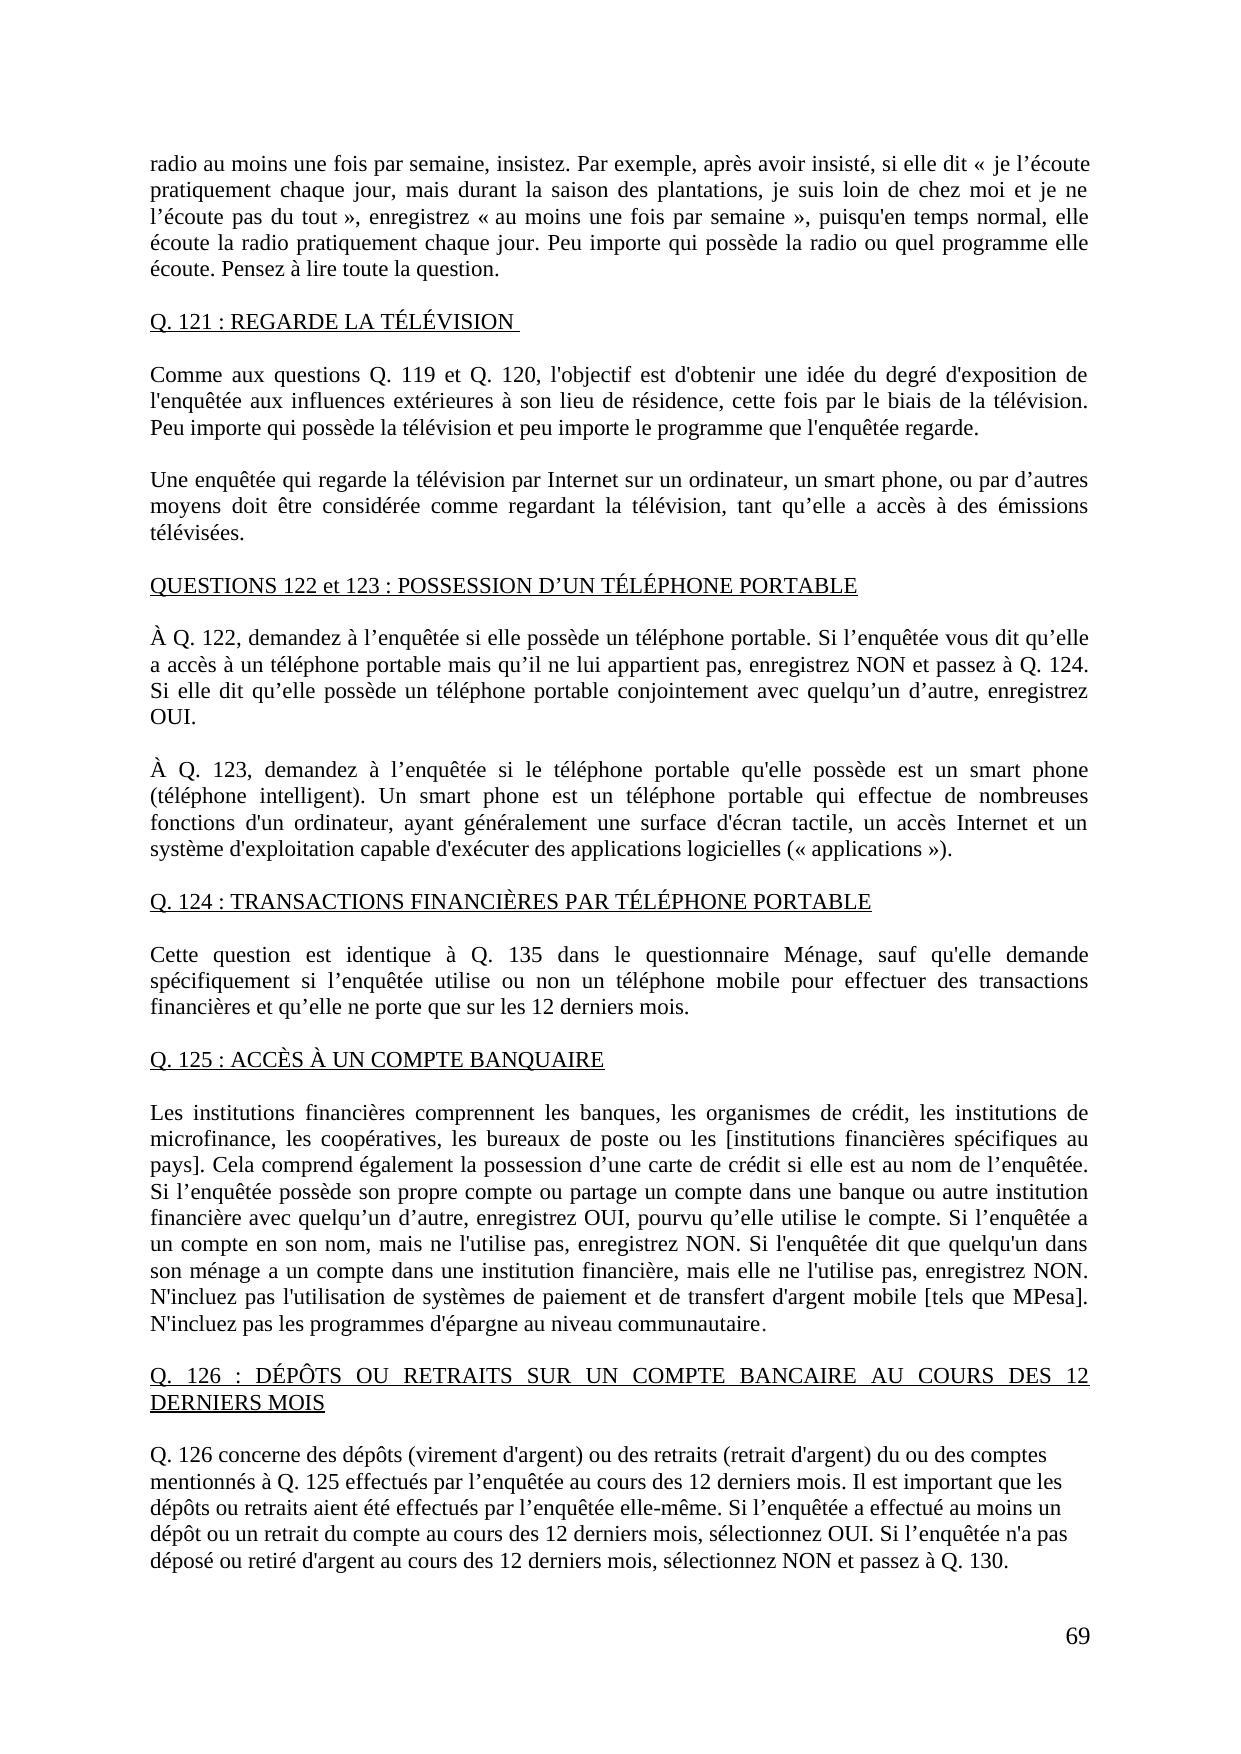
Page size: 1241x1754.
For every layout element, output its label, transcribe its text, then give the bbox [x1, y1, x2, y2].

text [150, 150, 1090, 282]
text Q. 125 : ACCÈS À UN COMPTE BANQUAIRE [150, 1046, 1090, 1072]
text À Q. 123, demandez à l’enquêtée si le téléphone portable qu'elle possède est un smart phone (téléphone intelligent). Un smart phone est un téléphone portable qui effectue de nombreuses fonctions d'un ordinateur, ayant généralement une surface d'écran tactile, un accès Internet et un système d'exploitation capable d'exécuter des applications logicielles (« applications »). [150, 756, 1090, 862]
text Cette question est identique à Q. 135 dans le questionnaire Ménage, sauf qu'elle demande spécifiquement si l’enquêtée utilise ou non un téléphone mobile pour effectuer des transactions financières et qu’elle ne porte que sur les 12 derniers mois. [150, 941, 1090, 1020]
text Q. 121 : REGARDE LA TÉLÉVISION [150, 308, 1090, 334]
text Une enquêtée qui regarde la télévision par Internet sur un ordinateur, un smart phone, ou par d’autres moyens doit être considérée comme regardant la télévision, tant qu’elle a accès à des émissions télévisées. [150, 466, 1090, 545]
text Comme aux questions Q. 119 et Q. 120, l'objectif est d'obtenir une idée du degré d'exposition de l'enquêtée aux influences extérieures à son lieu de résidence, cette fois par le biais de la télévision. Peu importe qui possède la télévision et peu importe le programme que l'enquêtée regarde. [150, 361, 1090, 440]
text À Q. 122, demandez à l’enquêtée si elle possède un téléphone portable. Si l’enquêtée vous dit qu’elle a accès à un téléphone portable mais qu’il ne lui appartient pas, enregistrez NON et passez à Q. 124. Si elle dit qu’elle possède un téléphone portable conjointement avec quelqu’un d’autre, enregistrez OUI. [150, 624, 1090, 730]
text Les institutions financières comprennent les banques, les organismes de crédit, les institutions de microfinance, les coopératives, les bureaux de poste ou les [institutions financières spécifiques au pays]. Cela comprend également la possession d’une carte de crédit si elle est au nom de l’enquêtée. Si l’enquêtée possède son propre compte ou partage un compte dans une banque ou autre institution financière avec quelqu’un d’autre, enregistrez OUI, pourvu qu’elle utilise le compte. Si l’enquêtée a un compte en son nom, mais ne l'utilise pas, enregistrez NON. Si l'enquêtée dit que quelqu'un dans son ménage a un compte dans une institution financière, mais elle ne l'utilise pas, enregistrez NON. N'incluez pas l'utilisation de systèmes de paiement et de transfert d'argent mobile [tels que MPesa]. N'incluez pas les programmes d'épargne au niveau communautaire. [150, 1099, 1090, 1336]
text Q. 126 concerne des dépôts (virement d'argent) ou des retraits (retrait d'argent) du ou des comptes mentionnés à Q. 125 effectués par l’enquêtée au cours des 12 derniers mois. Il est important que les dépôts ou retraits aient été effectués par l’enquêtée elle-même. Si l’enquêtée a effectué au moins un dépôt ou un retrait du compte au cours des 12 derniers mois, sélectionnez OUI. Si l’enquêtée n'a pas déposé ou retiré d'argent au cours des 12 derniers mois, sélectionnez NON et passez à Q. 130. [150, 1441, 1090, 1573]
text Q. 126 : DÉPÔTS OU RETRAITS SUR UN COMPTE BANCAIRE AU COURS DES 12 DERNIERS MOIS [150, 1362, 1090, 1385]
text Q. 124 : TRANSACTIONS FINANCIÈRES PAR TÉLÉPHONE PORTABLE [150, 888, 1090, 914]
text QUESTIONS 122 et 123 : POSSESSION D’UN TÉLÉPHONE PORTABLE [150, 572, 1090, 598]
text Q. 126 : DÉPÔTS OU RETRAITS SUR UN COMPTE BANCAIRE AU COURS DES 12 DERNIERS MOIS [150, 1386, 1090, 1415]
